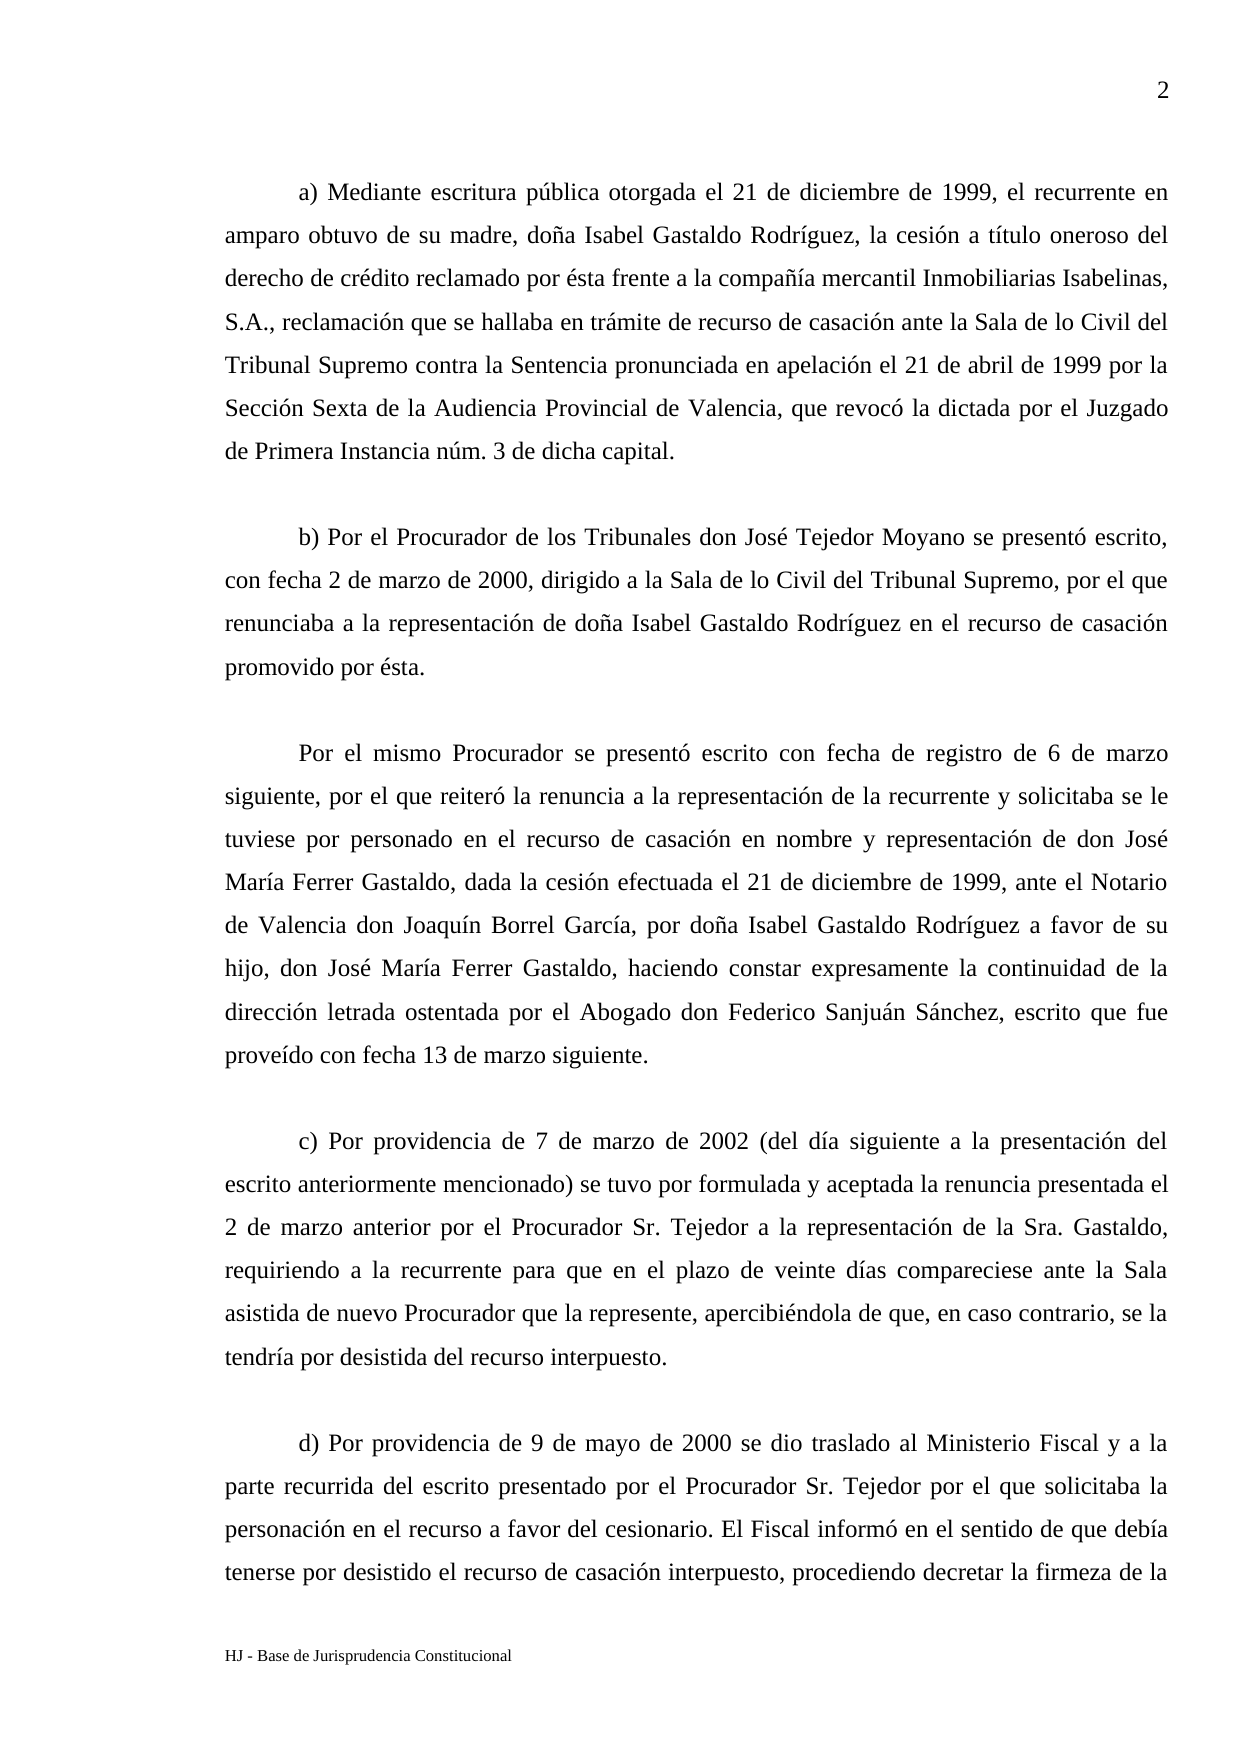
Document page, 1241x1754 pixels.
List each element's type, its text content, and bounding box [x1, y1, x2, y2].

text b) Por el Procurador de los Tribunales don José Tejedor Moyano se presentó escrito, con fecha 2 de marzo de 2000, dirigido a la Sala de lo Civil del Tribunal Supremo, por el que renunciaba a la representación de doña Isabel Gastaldo Rodríguez en el recurso de casación promovido por ésta. [224, 522, 1169, 680]
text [224, 1428, 1169, 1586]
text a) Mediante escritura pública otorgada el 21 de diciembre de 1999, el recurrente en amparo obtuvo de su madre, doña Isabel Gastaldo Rodríguez, la cesión a título oneroso del derecho de crédito reclamado por ésta frente a la compañía mercantil Inmobiliarias Isabelinas, S.A., reclamación que se hallaba en trámite de recurso de casación ante la Sala de lo Civil del Tribunal Supremo contra la Sentencia pronunciada en apelación el 21 de abril de 1999 por la Sección Sexta de la Audiencia Provincial de Valencia, que revocó la dictada por el Juzgado de Primera Instancia núm. 3 de dicha capital. [224, 177, 1169, 465]
text c) Por providencia de 7 de marzo de 2002 (del día siguiente a la presentación del escrito anteriormente mencionado) se tuvo por formulada y aceptada la renuncia presentada el 2 de marzo anterior por el Procurador Sr. Tejedor a la representación de la Sra. Gastaldo, requiriendo a la recurrente para que en el plazo de veinte días compareciese ante la Sala asistida de nuevo Procurador que la represente, apercibiéndola de que, en caso contrario, se la tendría por desistida del recurso interpuesto. [224, 1126, 1169, 1370]
text Por el mismo Procurador se presentó escrito con fecha de registro de 6 de marzo siguiente, por el que reiteró la renuncia a la representación de la recurrente y solicitaba se le tuviese por personado en el recurso de casación en nombre y representación de don José María Ferrer Gastaldo, dada la cesión efectuada el 21 de diciembre de 1999, ante el Notario de Valencia don Joaquín Borrel García, por doña Isabel Gastaldo Rodríguez a favor de su hijo, don José María Ferrer Gastaldo, haciendo constar expresamente la continuidad de la dirección letrada ostentada por el Abogado don Federico Sanjuán Sánchez, escrito que fue proveído con fecha 13 de marzo siguiente. [224, 738, 1169, 1068]
